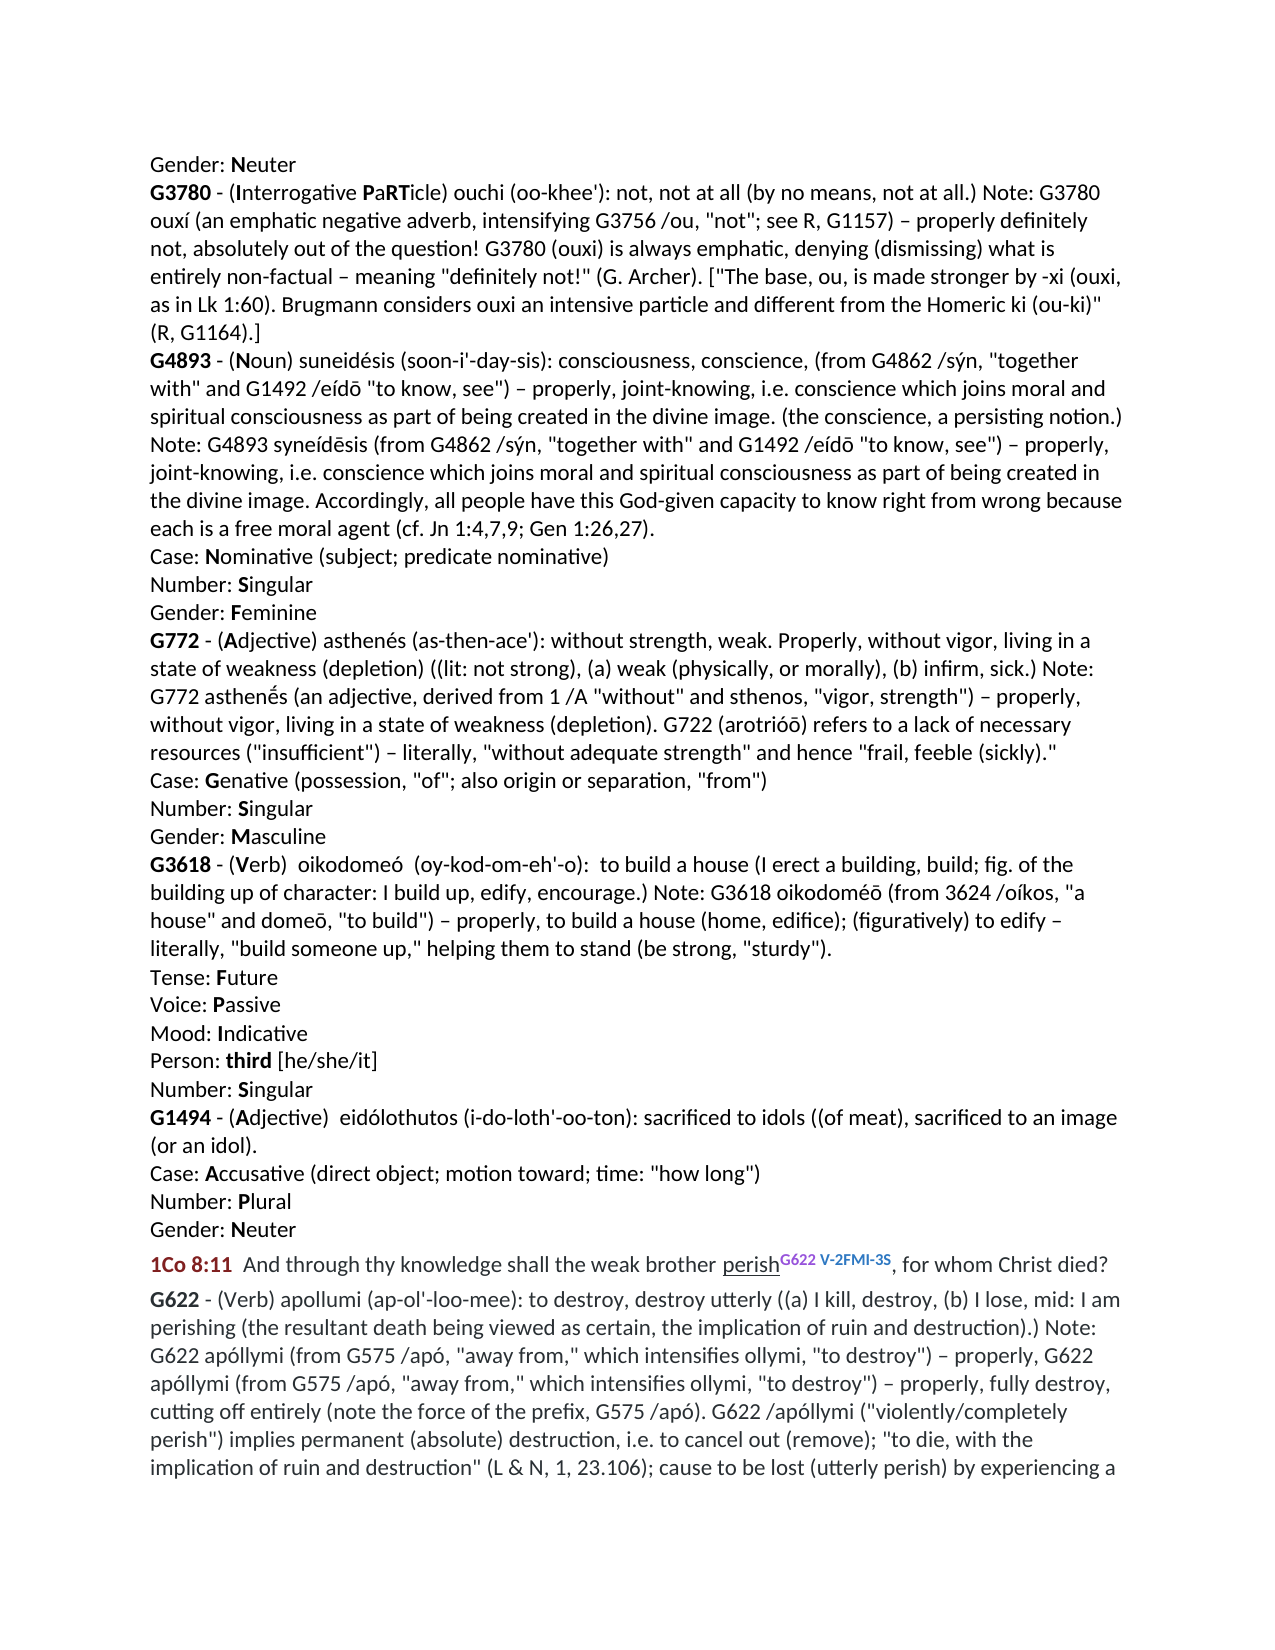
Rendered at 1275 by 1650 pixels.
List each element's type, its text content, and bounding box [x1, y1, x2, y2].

text Case: Accusative (direct object; motion toward; time: "how long") [150, 1159, 1125, 1187]
text Gender: Neuter [150, 1215, 1125, 1243]
text G1494 - (Adjective) eidólothutos (i-do-loth'-oo-ton): sacrificed to idols ((of meat), sacrificed to an image (or an idol). [150, 1103, 1125, 1159]
text Number: Singular [150, 570, 1125, 598]
text G3618 - (Verb) oikodomeó (oy-kod-om-eh'-o): to build a house (I erect a building, build; fig. of the building up of character: I build up, edify, encourage.) Note: G3618 oikodoméō (from 3624 /oíkos, "a house" and domeō, "to build") – properly, to build a house (home, edifice); (figuratively) to edify – literally, "build someone up," helping them to stand (be strong, "sturdy"). [150, 851, 1125, 963]
text Gender: Feminine [150, 598, 1125, 626]
text G772 - (Adjective) asthenés (as-then-ace'): without strength, weak. Properly, without vigor, living in a state of weakness (depletion) ((lit: not strong), (a) weak (physically, or morally), (b) infirm, sick.) Note: G772 asthenḗs (an adjective, derived from 1 /A "without" and sthenos, "vigor, strength") – properly, without vigor, living in a state of weakness (depletion). G722 (arotrióō) refers to a lack of necessary resources ("insufficient") – literally, "without adequate strength" and hence "frail, feeble (sickly)." [150, 626, 1125, 766]
text G3780 - (Interrogative PaRTicle) ouchi (oo-khee'): not, not at all (by no means, not at all.) Note: G3780 ouxí (an emphatic negative adverb, intensifying G3756 /ou, "not"; see R, G1157) – properly definitely not, absolutely out of the question! G3780 (ouxi) is always emphatic, denying (dismissing) what is entirely non-factual – meaning "definitely not!" (G. Archer). ["The base, ou, is made stronger by -xi (ouxi, as in Lk 1:60). Brugmann considers ouxi an intensive particle and different from the Homeric ki (ou-ki)" (R, G1164).] [150, 178, 1125, 346]
text 1Co 8:11 And through thy knowledge shall the weak brother perishG622 V-2FMI-3S, for whom Christ died? [150, 1249, 1125, 1279]
text Tense: Future [150, 963, 1125, 991]
text G4893 - (Noun) suneidésis (soon-i'-day-sis): consciousness, conscience, (from G4862 /sýn, "together with" and G1492 /eídō "to know, see") – properly, joint-knowing, i.e. conscience which joins moral and spiritual consciousness as part of being created in the divine image. (the conscience, a persisting notion.) Note: G4893 syneídēsis (from G4862 /sýn, "together with" and G1492 /eídō "to know, see") – properly, joint-knowing, i.e. conscience which joins moral and spiritual consciousness as part of being created in the divine image. Accordingly, all people have this God-given capacity to know right from wrong because each is a free moral agent (cf. Jn 1:4,7,9; Gen 1:26,27). [150, 346, 1125, 542]
text Voice: Passive [150, 991, 1125, 1019]
text Number: Singular [150, 1075, 1125, 1103]
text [150, 1285, 1125, 1481]
text Case: Genative (possession, "of"; also origin or separation, "from") [150, 766, 1125, 794]
text Case: Nominative (subject; predicate nominative) [150, 542, 1125, 570]
text Number: Plural [150, 1187, 1125, 1215]
text Gender: Neuter [150, 150, 1125, 178]
text Mood: Indicative [150, 1019, 1125, 1047]
text Gender: Masculine [150, 822, 1125, 851]
text Number: Singular [150, 794, 1125, 822]
text Person: third [he/she/it] [150, 1047, 1125, 1075]
